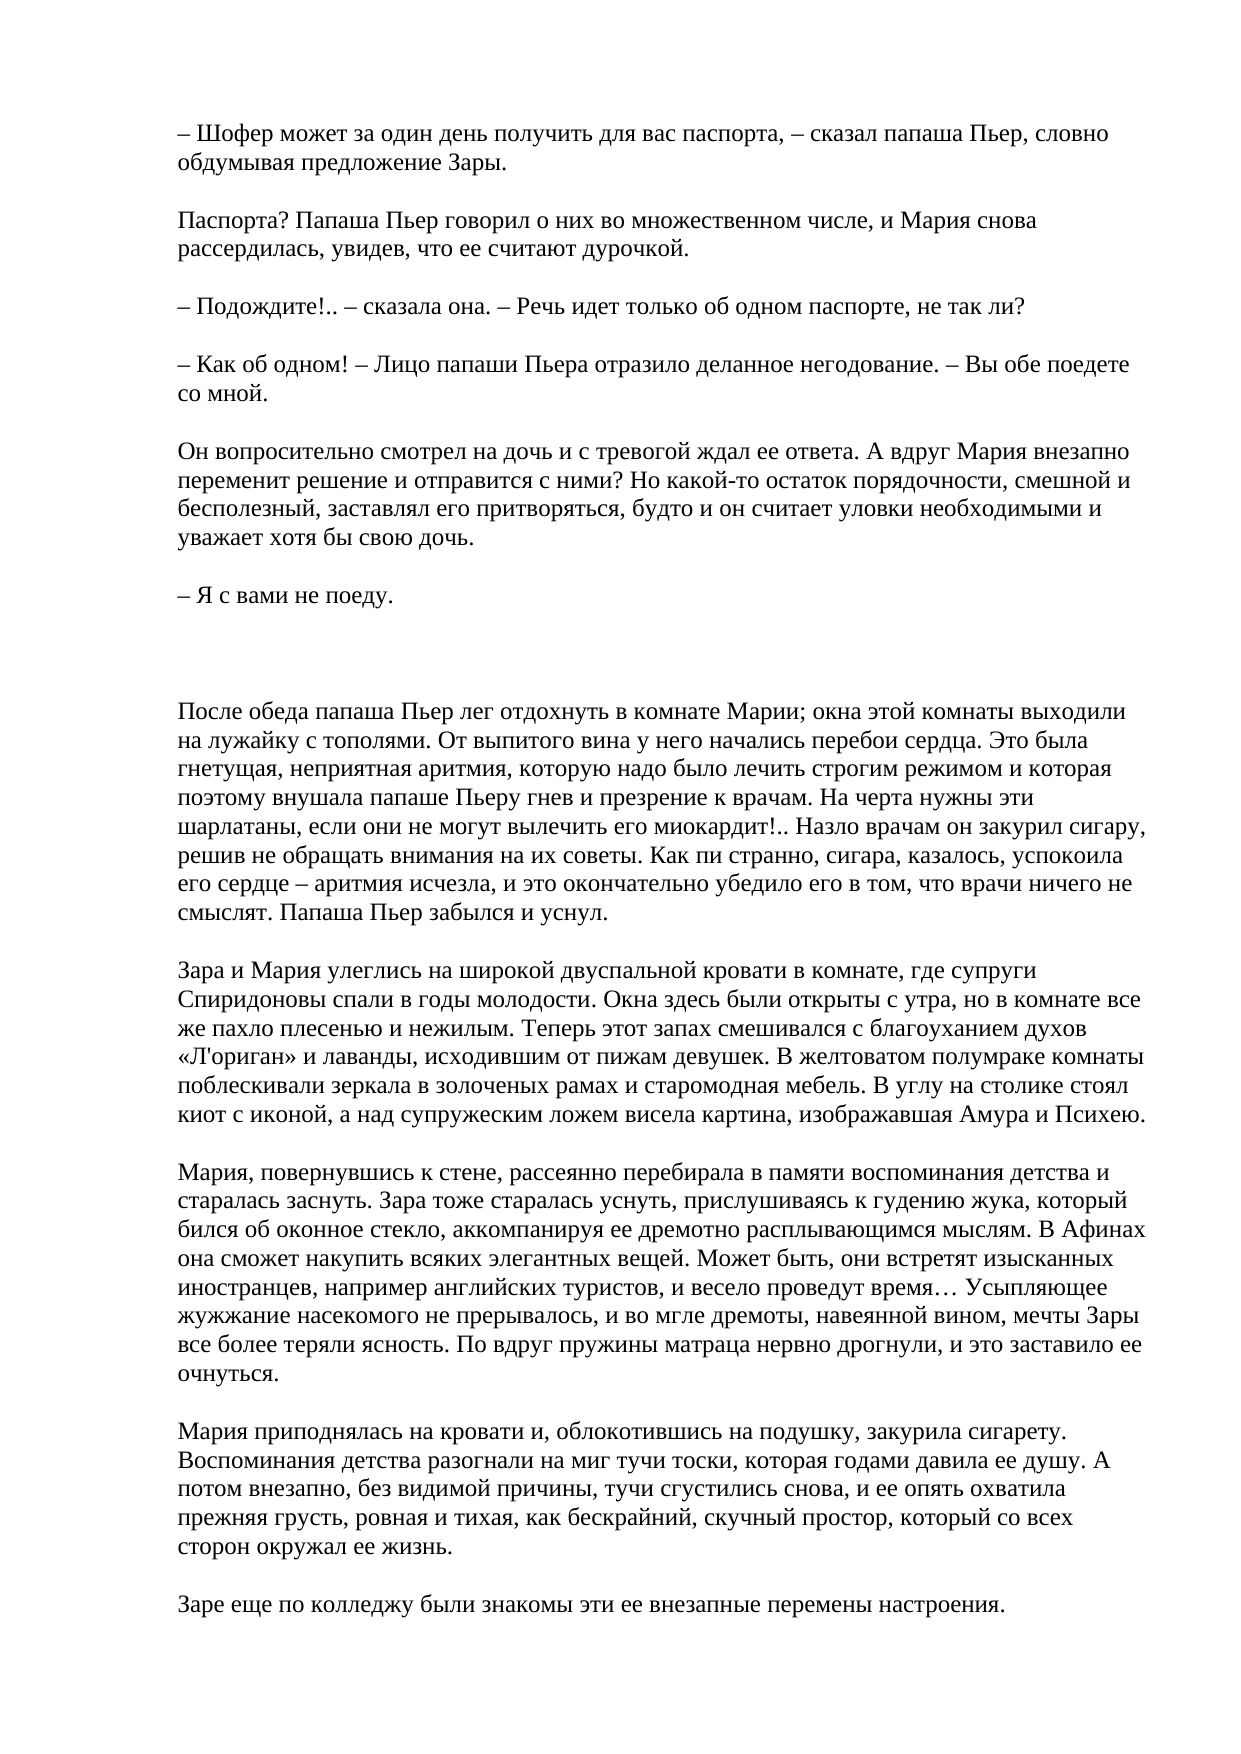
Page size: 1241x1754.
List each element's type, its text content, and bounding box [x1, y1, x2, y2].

text – Шофер может за один день получить для вас паспорта, – сказал папаша Пьер, словно обдумывая предложение Зары. [177, 118, 1152, 176]
text Зара и Мария улеглись на широкой двуспальной кровати в комнате, где супруги Спиридоновы спали в годы молодости. Окна здесь были открыты с утра, но в комнате все же пахло плесенью и нежилым. Теперь этот запах смешивался с благоуханием духов «Л'ориган» и лаванды, исходившим от пижам девушек. В желтоватом полумраке комнаты поблескивали зеркала в золоченых рамах и старомодная мебель. В углу на столике стоял киот с иконой, а над супружеским ложем висела картина, изображавшая Амура и Психею. [177, 955, 1152, 1128]
text Заре еще по колледжу были знакомы эти ее внезапные перемены настроения. [177, 1589, 1152, 1618]
text – Подождите!.. – сказала она. – Речь идет только об одном паспорте, не так ли? [177, 291, 1152, 320]
text – Я с вами не поеду. [177, 580, 1152, 609]
text – Как об одном! – Лицо папаши Пьера отразило деланное негодование. – Вы обе поедете со мной. [177, 349, 1152, 407]
text После обеда папаша Пьер лег отдохнуть в комнате Марии; окна этой комнаты выходили на лужайку с тополями. От выпитого вина у него начались перебои сердца. Это была гнетущая, неприятная аритмия, которую надо было лечить строгим режимом и которая поэтому внушала папаше Пьеру гнев и презрение к врачам. На черта нужны эти шарлатаны, если они не могут вылечить его миокардит!.. Назло врачам он закурил сигару, решив не обращать внимания на их советы. Как пи странно, сигара, казалось, успокоила его сердце – аритмия исчезла, и это окончательно убедило его в том, что врачи ничего не смыслят. Папаша Пьер забылся и уснул. [177, 696, 1152, 926]
text Мария приподнялась на кровати и, облокотившись на подушку, закурила сигарету. Воспоминания детства разогнали на миг тучи тоски, которая годами давила ее душу. А потом внезапно, без видимой причины, тучи сгустились снова, и ее опять охватила прежняя грусть, ровная и тихая, как бескрайний, скучный простор, который со всех сторон окружал ее жизнь. [177, 1416, 1152, 1560]
text Паспорта? Папаша Пьер говорил о них во множественном числе, и Мария снова рассердилась, увидев, что ее считают дурочкой. [177, 205, 1152, 262]
text Мария, повернувшись к стене, рассеянно перебирала в памяти воспоминания детства и старалась заснуть. Зара тоже старалась уснуть, прислушиваясь к гудению жука, который бился об оконное стекло, аккомпанируя ее дремотно расплывающимся мыслям. В Афинах она сможет накупить всяких элегантных вещей. Может быть, они встретят изысканных иностранцев, например английских туристов, и весело проведут время… Усыпляющее жужжание насекомого не прерывалось, и во мгле дремоты, навеянной вином, мечты Зары все более теряли ясность. По вдруг пружины матраца нервно дрогнули, и это заставило ее очнуться. [177, 1157, 1152, 1387]
text Он вопросительно смотрел на дочь и с тревогой ждал ее ответа. А вдруг Мария внезапно переменит решение и отправится с ними? Но какой-то остаток порядочности, смешной и бесполезный, заставлял его притворяться, будто и он считает уловки необходимыми и уважает хотя бы свою дочь. [177, 436, 1152, 551]
